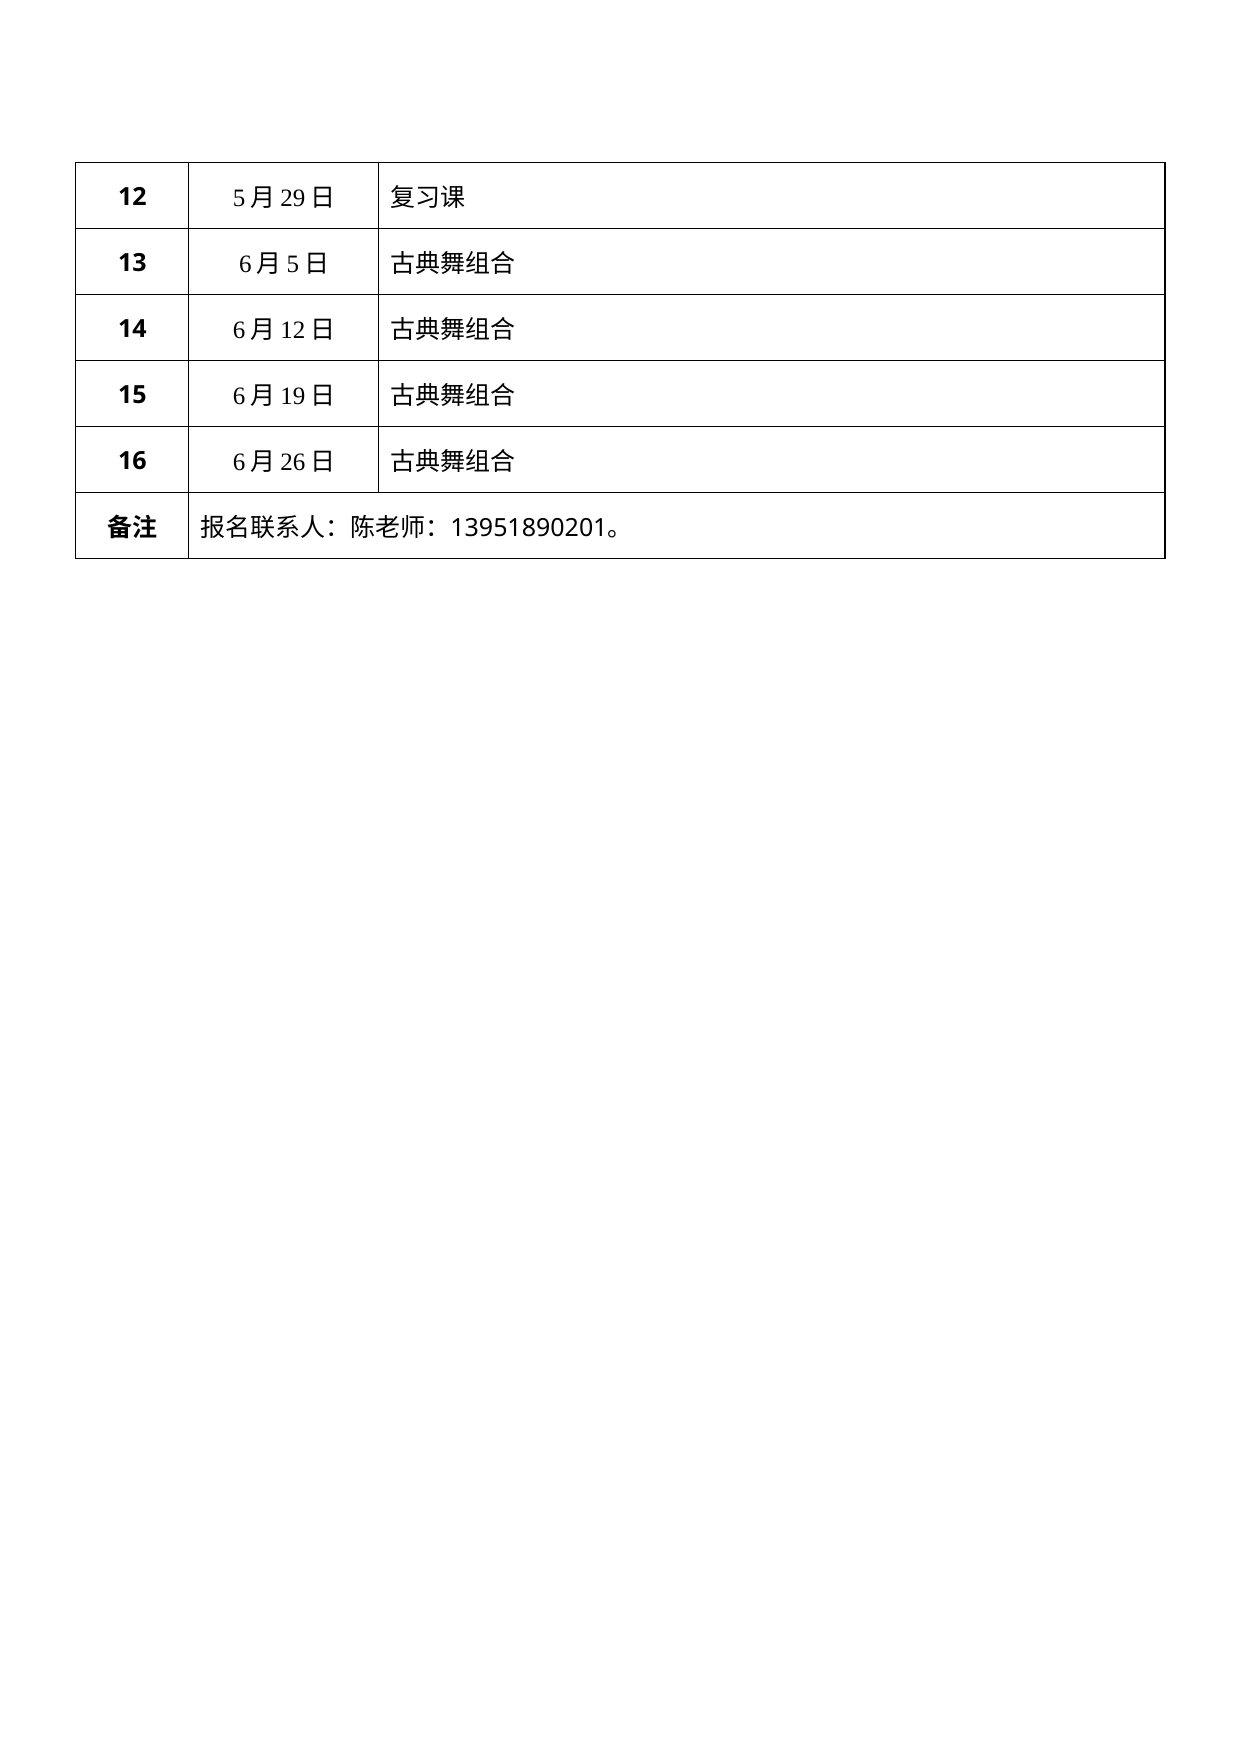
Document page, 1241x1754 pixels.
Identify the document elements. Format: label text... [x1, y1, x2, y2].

table_cell 6月26日 [189, 427, 378, 492]
table_cell 12 [76, 163, 188, 228]
table_cell 15 [76, 361, 188, 426]
table_cell 6月5日 [189, 229, 378, 294]
table_cell 14 [76, 295, 188, 360]
table_cell 6月19日 [189, 361, 378, 426]
table_cell 报名联系人：陈老师：13951890201。 [189, 493, 1164, 558]
table_cell 古典舞组合 [379, 427, 1164, 492]
table_cell 古典舞组合 [379, 229, 1164, 294]
table_cell 复习课 [379, 163, 1164, 228]
table_cell 古典舞组合 [379, 361, 1164, 426]
table_cell 5月29日 [189, 163, 378, 228]
table_cell 古典舞组合 [379, 295, 1164, 360]
table_cell 13 [76, 229, 188, 294]
table_cell 备注 [76, 493, 188, 558]
table_cell 16 [76, 427, 188, 492]
table_cell 6月12日 [189, 295, 378, 360]
